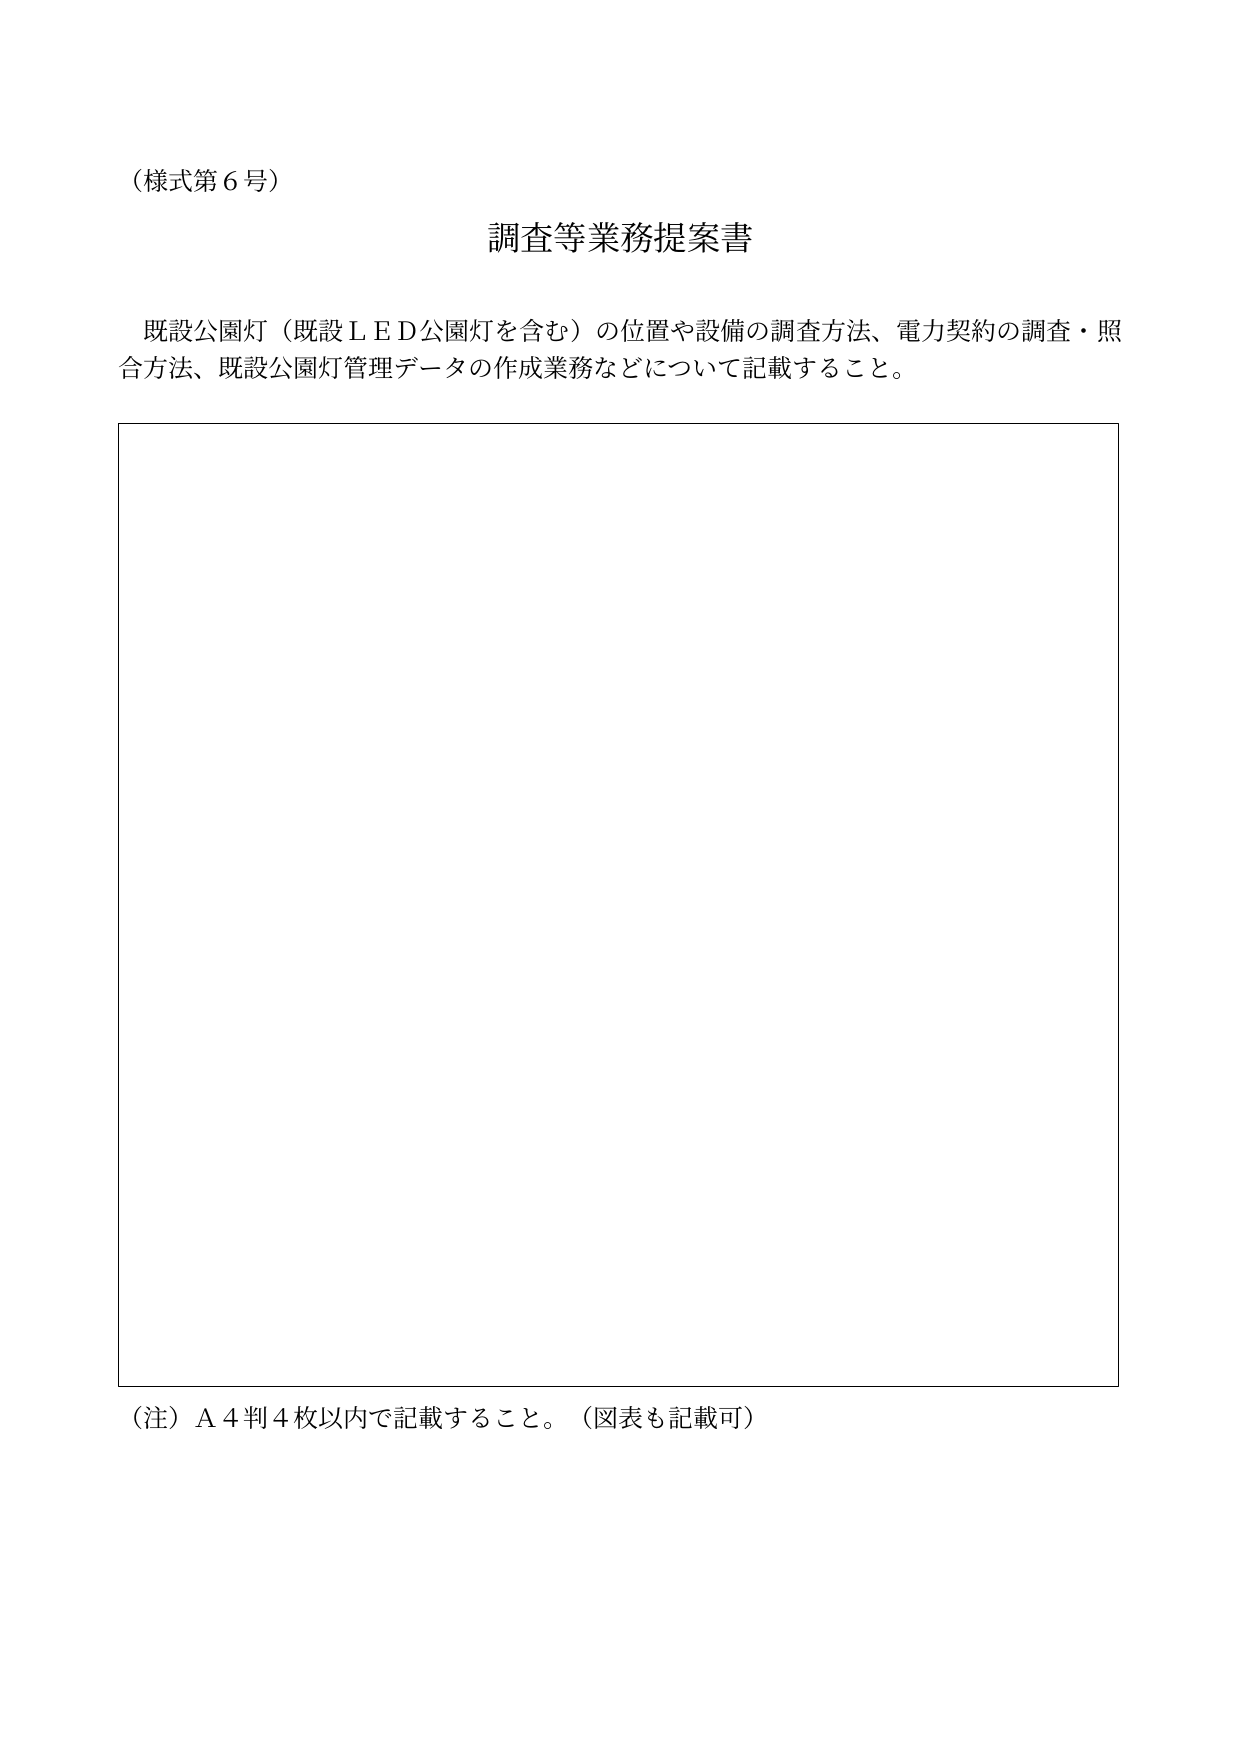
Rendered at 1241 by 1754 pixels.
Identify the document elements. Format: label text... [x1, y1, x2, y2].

text （様式第６号） [118, 161, 1122, 198]
text 既設公園灯（既設ＬＥＤ公園灯を含む）の位置や設備の調査方法、電力契約の調査・照合方法、既設公園灯管理データの作成業務などについて記載すること。 [118, 311, 1122, 386]
text （注）Ａ４判４枚以内で記載すること。（図表も記載可） [118, 1398, 1122, 1436]
text 調査等業務提案書 [118, 198, 1122, 273]
